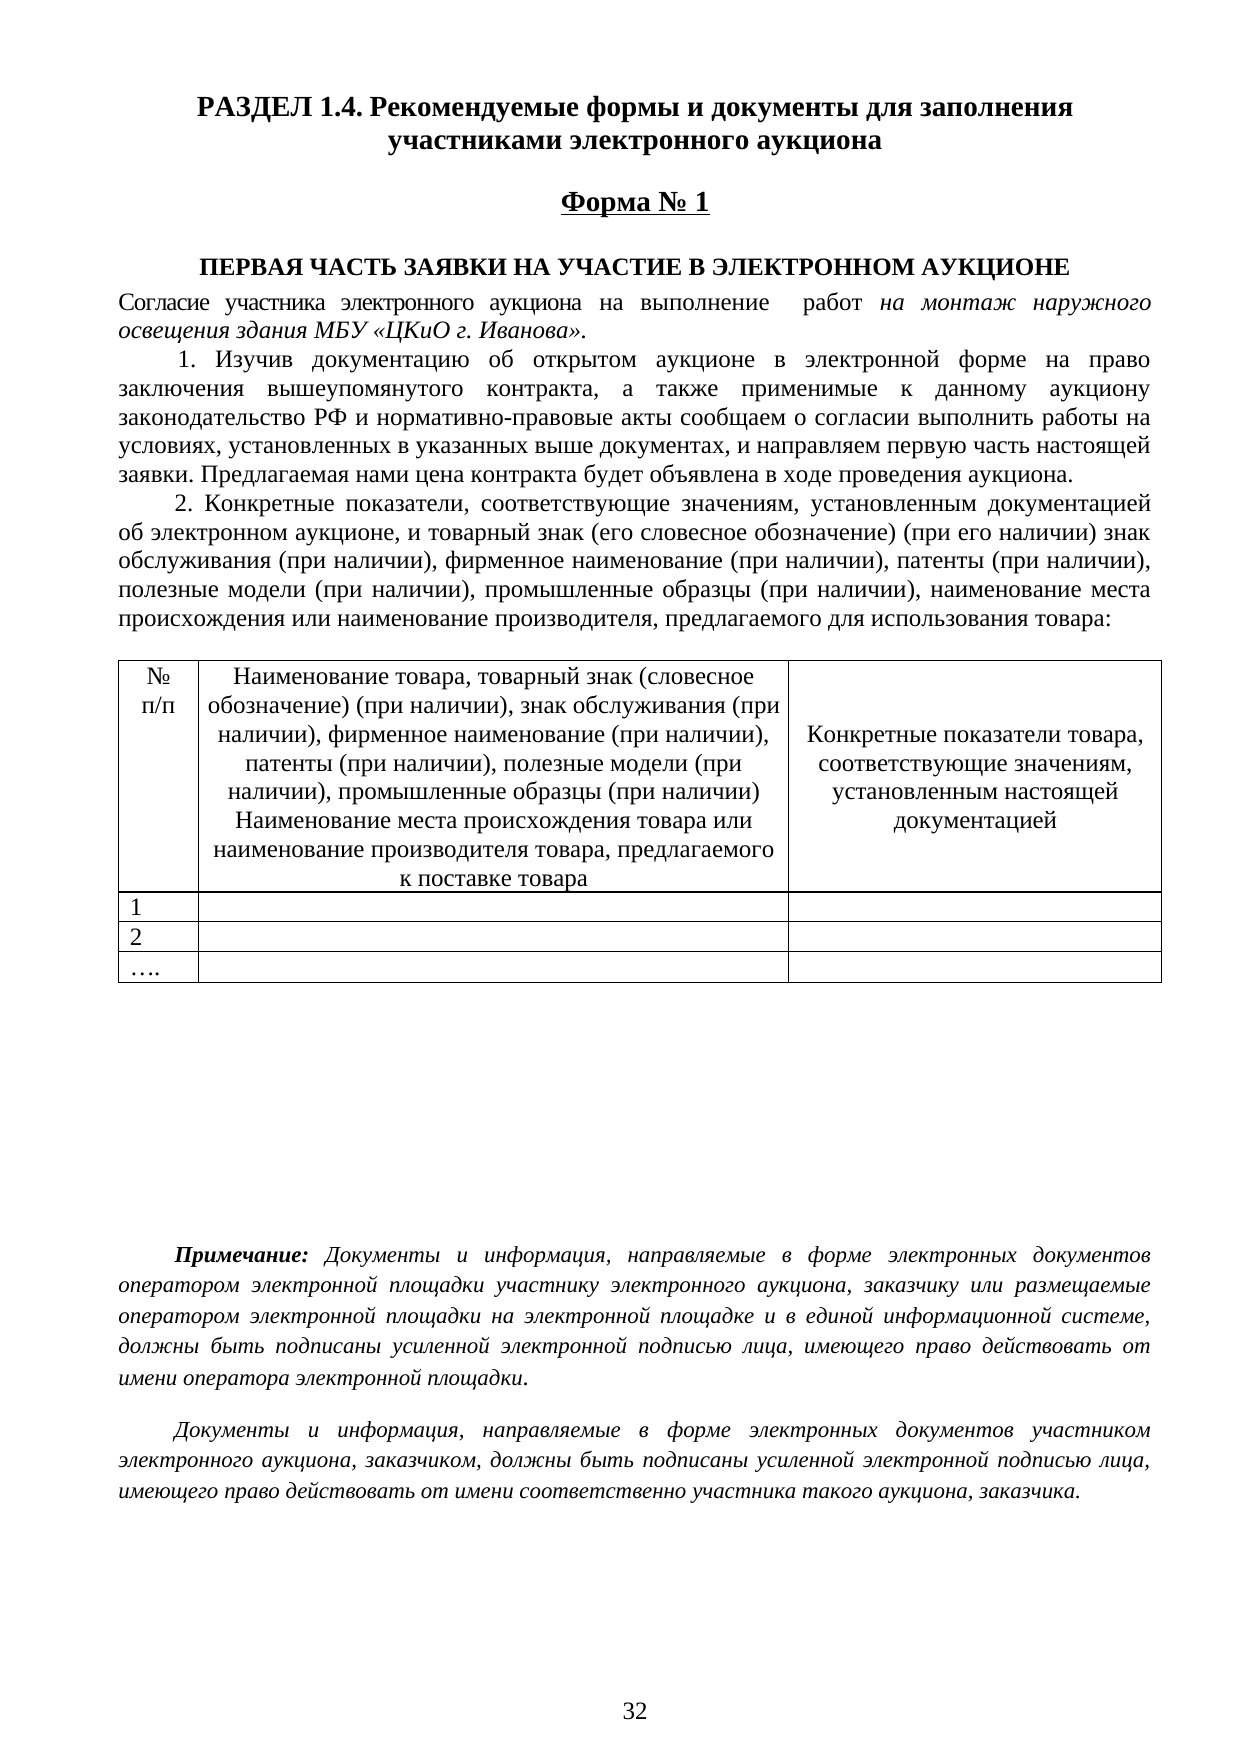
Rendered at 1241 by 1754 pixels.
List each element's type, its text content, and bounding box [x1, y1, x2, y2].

text Согласие участника электронного аукциона на выполнение работ на монтаж наружного освещения здания МБУ «ЦКиО г. Иванова». [118, 287, 1152, 344]
table_header Наименование товара, товарный знак (словесное обозначение) (при наличии), знак обслуживания (при наличии), фирменное наименование (при наличии), патенты (при наличии), полезные модели (при наличии), промышленные образцы (при наличии) Наименование места происхождения товара или наименование производителя товара, предлагаемого к поставке товара [199, 661, 788, 891]
table_cell [199, 952, 788, 982]
table_cell [199, 922, 788, 951]
table_cell [789, 952, 1161, 982]
text участниками электронного аукциона [118, 122, 1152, 156]
table_cell 2 [119, 922, 198, 951]
table_cell …. [119, 952, 198, 982]
text РАЗДЕЛ 1.4. Рекомендуемые формы и документы для заполнения [118, 89, 1152, 122]
text 2. Конкретные показатели, соответствующие значениям, установленным документацией об электронном аукционе, и товарный знак (его словесное обозначение) (при его наличии) знак обслуживания (при наличии), фирменное наименование (при наличии), патенты (при наличии), полезные модели (при наличии), промышленные образцы (при наличии), наименование места происхождения или наименование производителя, предлагаемого для использования товара: [118, 488, 1152, 632]
table_cell [789, 893, 1161, 921]
table_header Конкретные показатели товара, соответствующие значениям, установленным настоящей документацией [789, 661, 1161, 891]
table_header № п/п [119, 661, 198, 891]
text Примечание: Документы и информация, направляемые в форме электронных документов оператором электронной площадки участнику электронного аукциона, заказчику или размещаемые оператором электронной площадки на электронной площадке и в единой информационной системе, должны быть подписаны усиленной электронной подписью лица, имеющего право действовать от имени оператора электронной площадки. [118, 1241, 1152, 1391]
text Документы и информация, направляемые в форме электронных документов участником электронного аукциона, заказчиком, должны быть подписаны усиленной электронной подписью лица, имеющего право действовать от имени соответственно участника такого аукциона, заказчика. [118, 1416, 1152, 1503]
table_cell 1 [119, 893, 198, 921]
table_cell [199, 893, 788, 921]
table_cell [789, 922, 1161, 951]
text ПЕРВАЯ ЧАСТЬ ЗАЯВКИ НА УЧАСТИЕ В ЭЛЕКТРОННОМ АУКЦИОНЕ [118, 252, 1152, 280]
text Форма № 1 [118, 184, 1152, 218]
text 1. Изучив документацию об открытом аукционе в электронной форме на право заключения вышеупомянутого контракта, а также применимые к данному аукциону законодательство РФ и нормативно-правовые акты сообщаем о согласии выполнить работы на условиях, установленных в указанных выше документах, и направляем первую часть настоящей заявки. Предлагаемая нами цена контракта будет объявлена в ходе проведения аукциона. [118, 344, 1152, 488]
